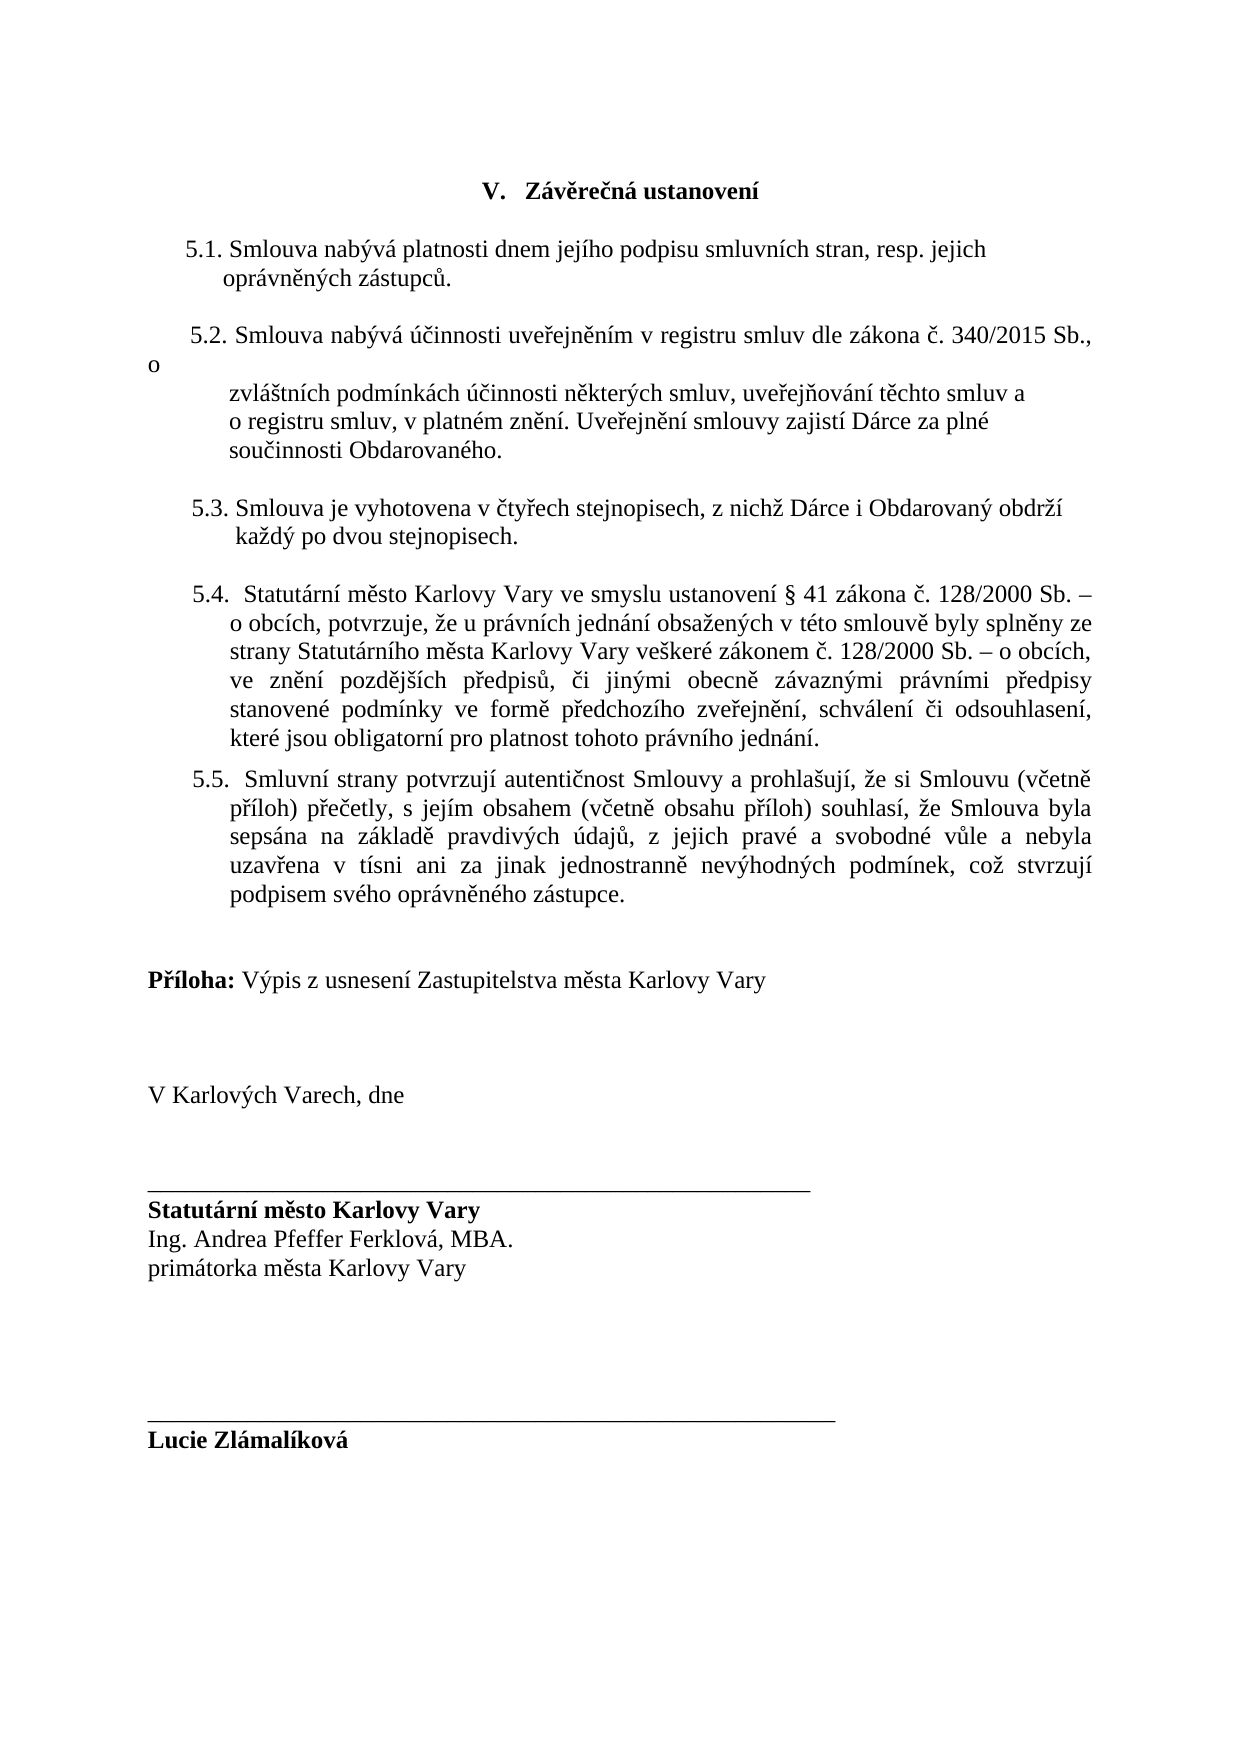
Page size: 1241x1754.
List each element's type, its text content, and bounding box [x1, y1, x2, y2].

text 5.3. Smlouva je vyhotovena v čtyřech stejnopisech, z nichž Dárce i Obdarovaný obdrží [148, 493, 1093, 521]
text Statutární město Karlovy Vary [148, 1195, 1093, 1224]
text Příloha: Výpis z usnesení Zastupitelstva města Karlovy Vary [148, 965, 1093, 994]
text 5.2. Smlouva nabývá účinnosti uveřejněním v registru smluv dle zákona č. 340/2015 Sb., o [148, 320, 1093, 378]
text zvláštních podmínkách účinnosti některých smluv, uveřejňování těchto smluv a [148, 378, 1093, 406]
subtitle V. Závěrečná ustanovení [148, 176, 1093, 205]
text o registru smluv, v platném znění. Uveřejnění smlouvy zajistí Dárce za plné [148, 406, 1093, 435]
text oprávněných zástupců. [148, 263, 1093, 291]
text součinnosti Obdarovaného. [148, 435, 1093, 464]
text _______________________________________________________ [148, 1396, 1093, 1425]
list Smluvní strany potvrzují autentičnost Smlouvy a prohlašují, že si Smlouvu (včetně příloh) přečetly, s jejím obsahem (včetně obsahu příloh) souhlasí, že Smlouva byla sepsána na základě pravdivých údajů, z jejich pravé a svobodné vůle a nebyla uzavřena v tísni ani za jinak jednostranně nevýhodných podmínek, což stvrzují podpisem svého oprávněného zástupce. [192, 764, 1093, 908]
text _____________________________________________________ [148, 1166, 1093, 1195]
text každý po dvou stejnopisech. [148, 521, 1093, 550]
list Statutární město Karlovy Vary ve smyslu ustanovení § 41 zákona č. 128/2000 Sb. – o obcích, potvrzuje, že u právních jednání obsažených v této smlouvě byly splněny ze strany Statutárního města Karlovy Vary veškeré zákonem č. 128/2000 Sb. – o obcích, ve znění pozdějších předpisů, či jinými obecně závaznými právními předpisy stanovené podmínky ve formě předchozího zveřejnění, schválení či odsouhlasení, které jsou obligatorní pro platnost tohoto právního jednání. [192, 579, 1093, 751]
text V Karlových Varech, dne [148, 1080, 1093, 1109]
text Lucie Zlámalíková [148, 1425, 1093, 1454]
text Ing. Andrea Pfeffer Ferklová, MBA. [148, 1224, 1093, 1253]
text primátorka města Karlovy Vary [148, 1253, 1093, 1281]
text 5.1. Smlouva nabývá platnosti dnem jejího podpisu smluvních stran, resp. jejich [148, 234, 1093, 263]
